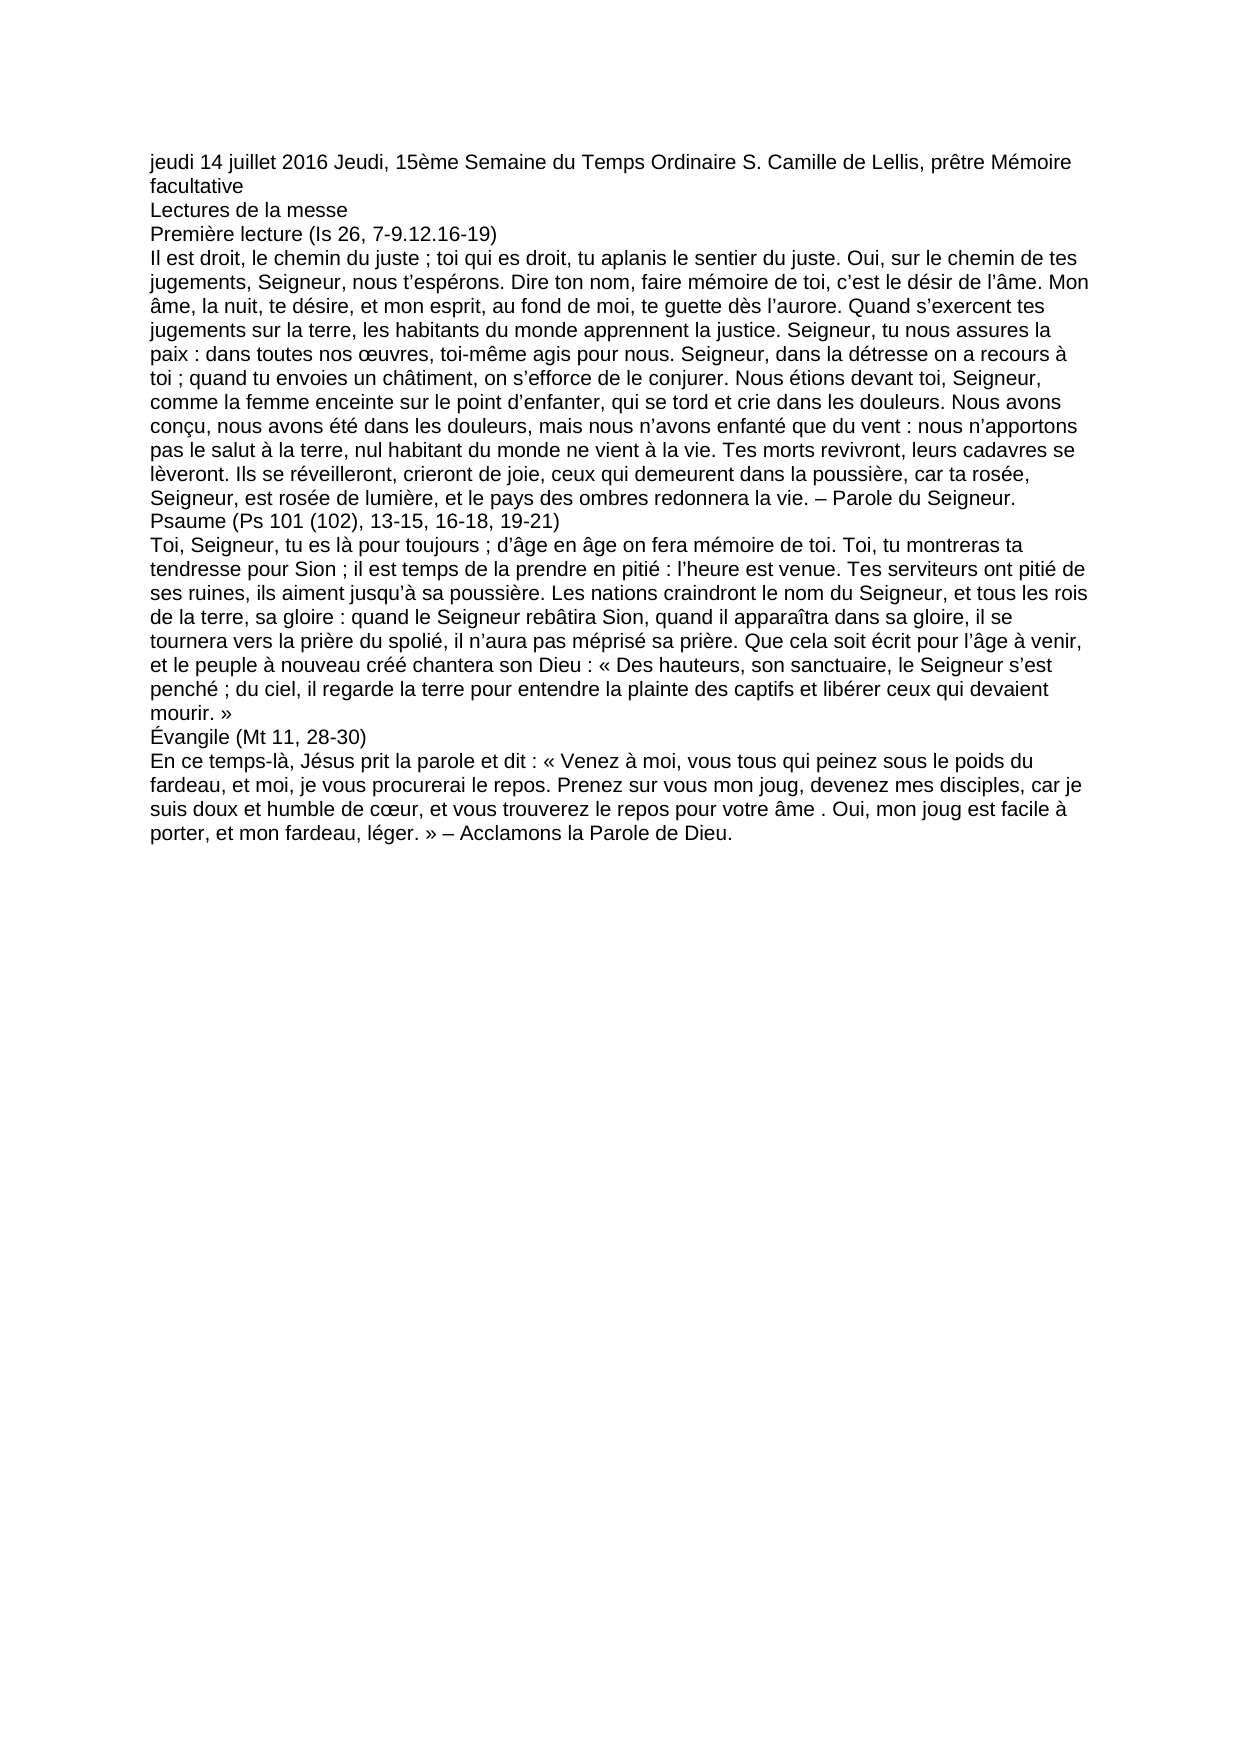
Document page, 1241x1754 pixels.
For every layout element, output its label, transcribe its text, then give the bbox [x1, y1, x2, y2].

text Toi, Seigneur, tu es là pour toujours ; d’âge en âge on fera mémoire de toi. Toi, tu montreras ta tendresse pour Sion ; il est temps de la prendre en pitié : l’heure est venue. Tes serviteurs ont pitié de ses ruines, ils aiment jusqu’à sa poussière. Les nations craindront le nom du Seigneur, et tous les rois de la terre, sa gloire : quand le Seigneur rebâtira Sion, quand il apparaîtra dans sa gloire, il se tournera vers la prière du spolié, il n’aura pas méprisé sa prière. Que cela soit écrit pour l’âge à venir, et le peuple à nouveau créé chantera son Dieu : « Des hauteurs, son sanctuaire, le Seigneur s’est penché ; du ciel, il regarde la terre pour entendre la plainte des captifs et libérer ceux qui devaient mourir. » [150, 533, 1090, 725]
text Il est droit, le chemin du juste ; toi qui es droit, tu aplanis le sentier du juste. Oui, sur le chemin de tes jugements, Seigneur, nous t’espérons. Dire ton nom, faire mémoire de toi, c’est le désir de l’âme. Mon âme, la nuit, te désire, et mon esprit, au fond de moi, te guette dès l’aurore. Quand s’exercent tes jugements sur la terre, les habitants du monde apprennent la justice. Seigneur, tu nous assures la paix : dans toutes nos œuvres, toi-même agis pour nous. Seigneur, dans la détresse on a recours à toi ; quand tu envoies un châtiment, on s’efforce de le conjurer. Nous étions devant toi, Seigneur, comme la femme enceinte sur le point d’enfanter, qui se tord et crie dans les douleurs. Nous avons conçu, nous avons été dans les douleurs, mais nous n’avons enfanté que du vent : nous n’apportons pas le salut à la terre, nul habitant du monde ne vient à la vie. Tes morts revivront, leurs cadavres se lèveront. Ils se réveilleront, crieront de joie, ceux qui demeurent dans la poussière, car ta rosée, Seigneur, est rosée de lumière, et le pays des ombres redonnera la vie. – Parole du Seigneur. [150, 246, 1090, 509]
text En ce temps-là, Jésus prit la parole et dit : « Venez à moi, vous tous qui peinez sous le poids du fardeau, et moi, je vous procurerai le repos. Prenez sur vous mon joug, devenez mes disciples, car je suis doux et humble de cœur, et vous trouverez le repos pour votre âme . Oui, mon joug est facile à porter, et mon fardeau, léger. » – Acclamons la Parole de Dieu. [150, 749, 1090, 845]
